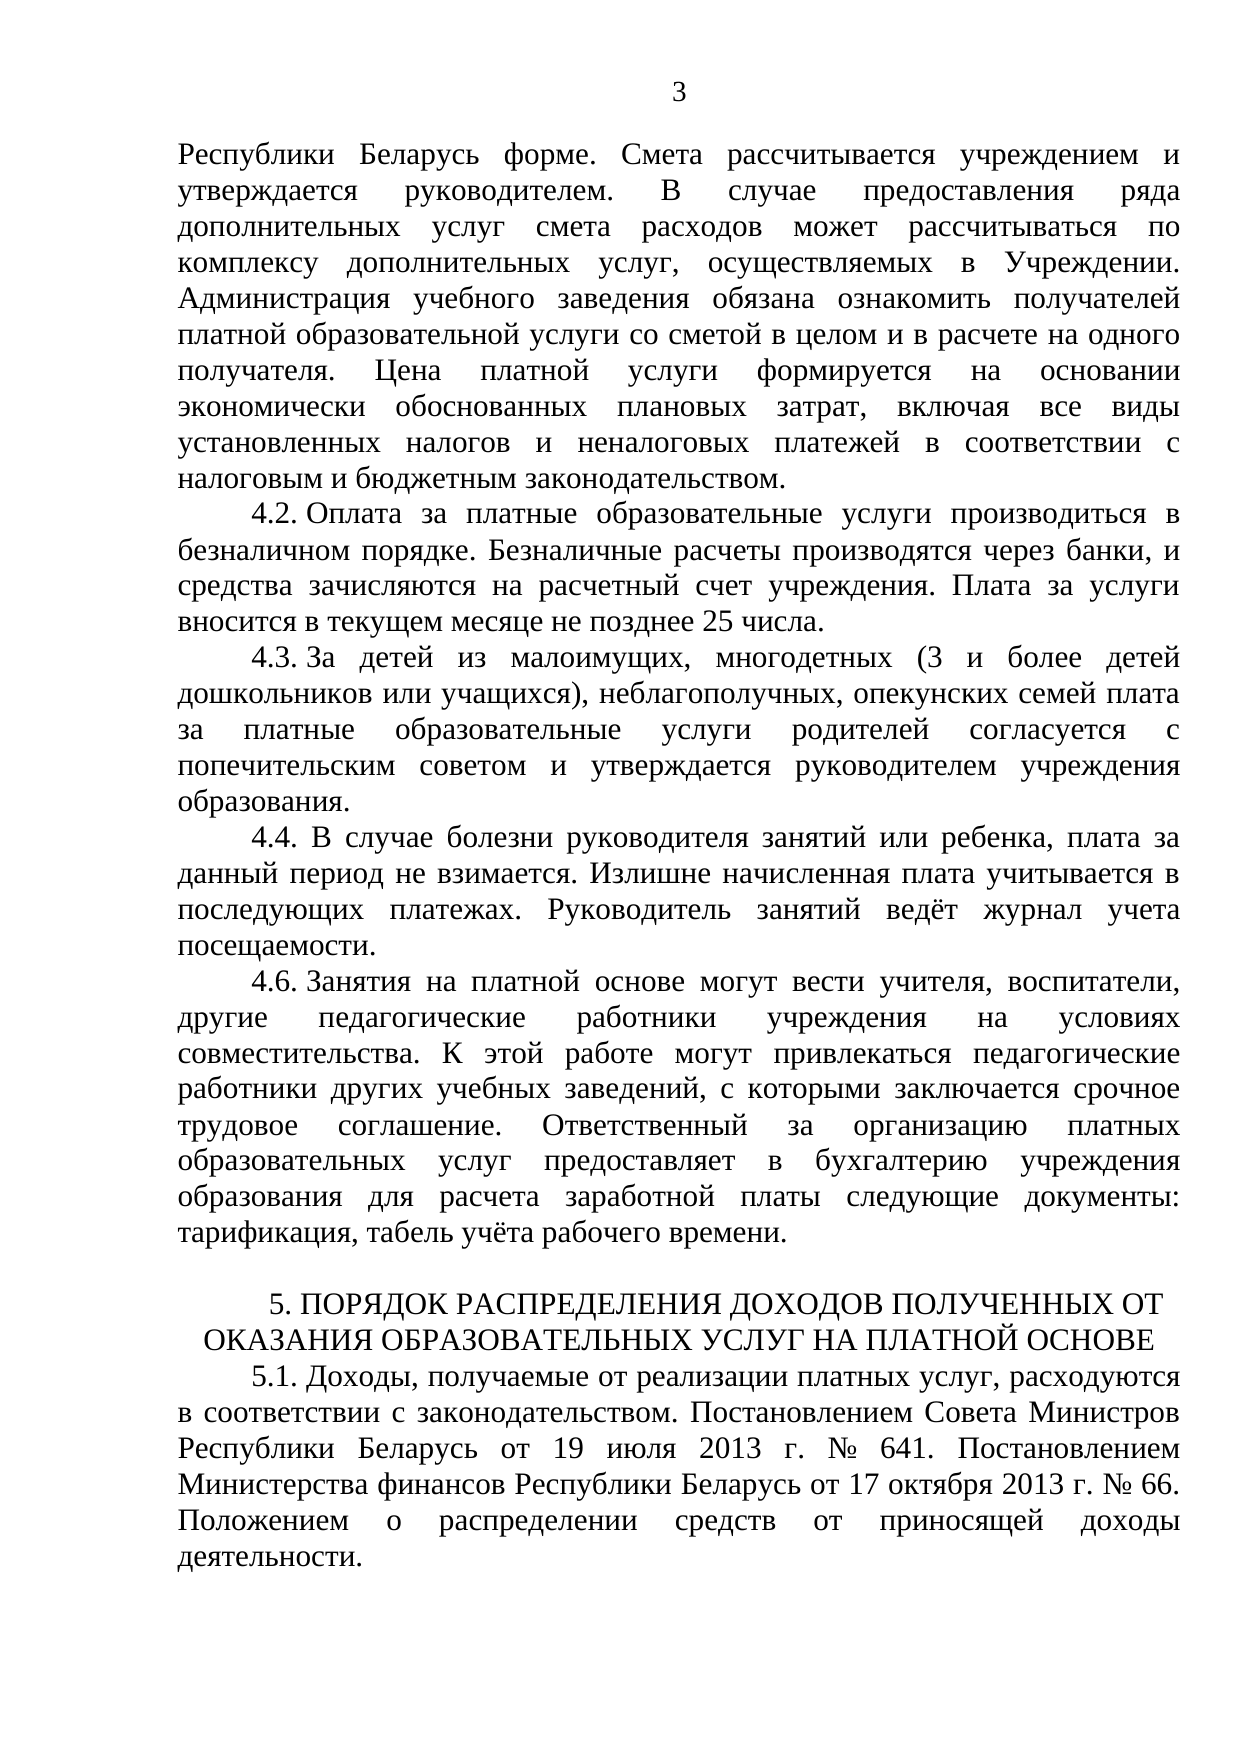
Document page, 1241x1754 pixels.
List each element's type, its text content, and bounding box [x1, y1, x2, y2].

text 5.1. Доходы, получаемые от реализации платных услуг, расходуются в соответствии с законодательством. Постановлением Совета Министров Республики Беларусь от 19 июля 2013 г. № 641. Постановлением Министерства финансов Республики Беларусь от 17 октября 2013 г. № 66. Положением о распределении средств от приносящей доходы деятельности. [177, 1357, 1181, 1573]
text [177, 135, 1181, 495]
text 4.3. За детей из малоимущих, многодетных (3 и более детей дошкольников или учащихся), неблагополучных, опекунских семей плата за платные образовательные услуги родителей согласуется с попечительским советом и утверждается руководителем учреждения образования. [177, 638, 1181, 818]
text 5. ПОРЯДОК РАСПРЕДЕЛЕНИЯ ДОХОДОВ ПОЛУЧЕННЫХ ОТ ОКАЗАНИЯ ОБРАЗОВАТЕЛЬНЫХ УСЛУГ НА ПЛАТНОЙ ОСНОВЕ [177, 1285, 1181, 1357]
text 4.4. В случае болезни руководителя занятий или ребенка, плата за данный период не взимается. Излишне начисленная плата учитывается в последующих платежах. Руководитель занятий ведёт журнал учета посещаемости. [177, 818, 1181, 962]
text 4.6. Занятия на платной основе могут вести учителя, воспитатели, другие педагогические работники учреждения на условиях совместительства. К этой работе могут привлекаться педагогические работники других учебных заведений, с которыми заключается срочное трудовое соглашение. Ответственный за организацию платных образовательных услуг предоставляет в бухгалтерию учреждения образования для расчета заработной платы следующие документы: тарификация, табель учёта рабочего времени. [177, 962, 1181, 1249]
text 4.2. Оплата за платные образовательные услуги производиться в безналичном порядке. Безналичные расчеты производятся через банки, и средства зачисляются на расчетный счет учреждения. Плата за услуги вносится в текущем месяце не позднее 25 числа. [177, 495, 1181, 638]
